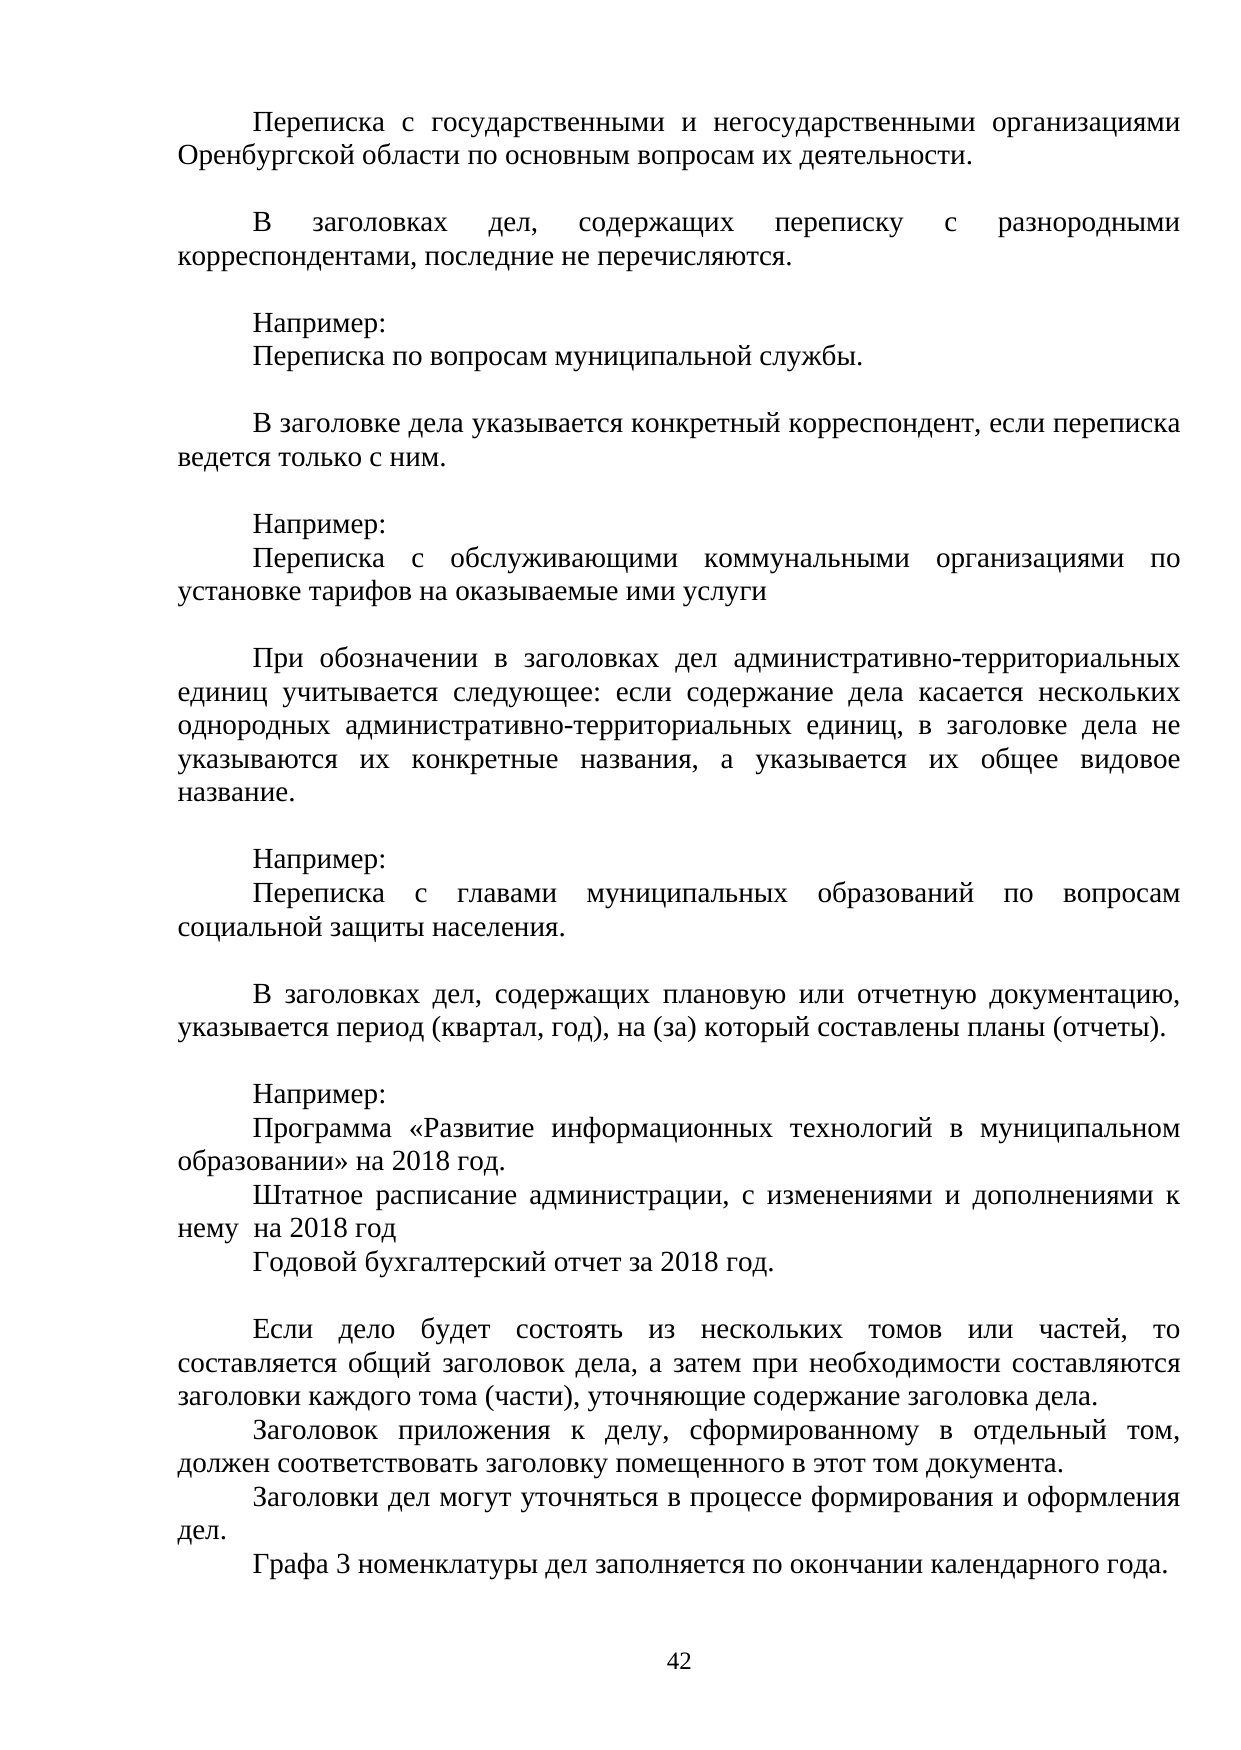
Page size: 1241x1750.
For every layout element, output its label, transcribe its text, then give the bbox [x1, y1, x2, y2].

text Штатное расписание администрации, с изменениями и дополнениями к нему на 2018 год [177, 1177, 1181, 1244]
text Если дело будет состоять из нескольких томов или частей, то составляется общий заголовок дела, а затем при необходимости составляются заголовки каждого тома (части), уточняющие содержание заголовка дела. [177, 1311, 1181, 1412]
text Например: [177, 506, 1181, 540]
text Например: [177, 842, 1181, 875]
text В заголовках дел, содержащих плановую или отчетную документацию, указывается период (квартал, год), на (за) который составлены планы (отчеты). [177, 976, 1181, 1043]
text При обозначении в заголовках дел административно-территориальных единиц учитывается следующее: если содержание дела касается нескольких однородных административно-территориальных единиц, в заголовке дела не указываются их конкретные названия, а указывается их общее видовое название. [177, 640, 1181, 808]
text Заголовки дел могут уточняться в процессе формирования и оформления дел. [177, 1479, 1181, 1546]
text Переписка с обслуживающими коммунальными организациями по установке тарифов на оказываемые ими услуги [177, 540, 1181, 607]
text Например: [177, 305, 1181, 338]
text Переписка по вопросам муниципальной службы. [177, 338, 1181, 372]
text Годовой бухгалтерский отчет за 2018 год. [177, 1244, 1181, 1278]
text Переписка с государственными и негосударственными организациями Оренбургской области по основным вопросам их деятельности. [177, 104, 1181, 171]
text В заголовке дела указывается конкретный корреспондент, если переписка ведется только с ним. [177, 406, 1181, 473]
text Переписка с главами муниципальных образований по вопросам социальной защиты населения. [177, 875, 1181, 942]
text Графа 3 номенклатуры дел заполняется по окончании календарного года. [177, 1546, 1181, 1579]
text Заголовок приложения к делу, сформированному в отдельный том, должен соответствовать заголовку помещенного в этот том документа. [177, 1412, 1181, 1479]
text В заголовках дел, содержащих переписку с разнородными корреспондентами, последние не перечисляются. [177, 204, 1181, 271]
text Например: [177, 1076, 1181, 1110]
text Программа «Развитие информационных технологий в муниципальном образовании» на 2018 год. [177, 1110, 1181, 1177]
